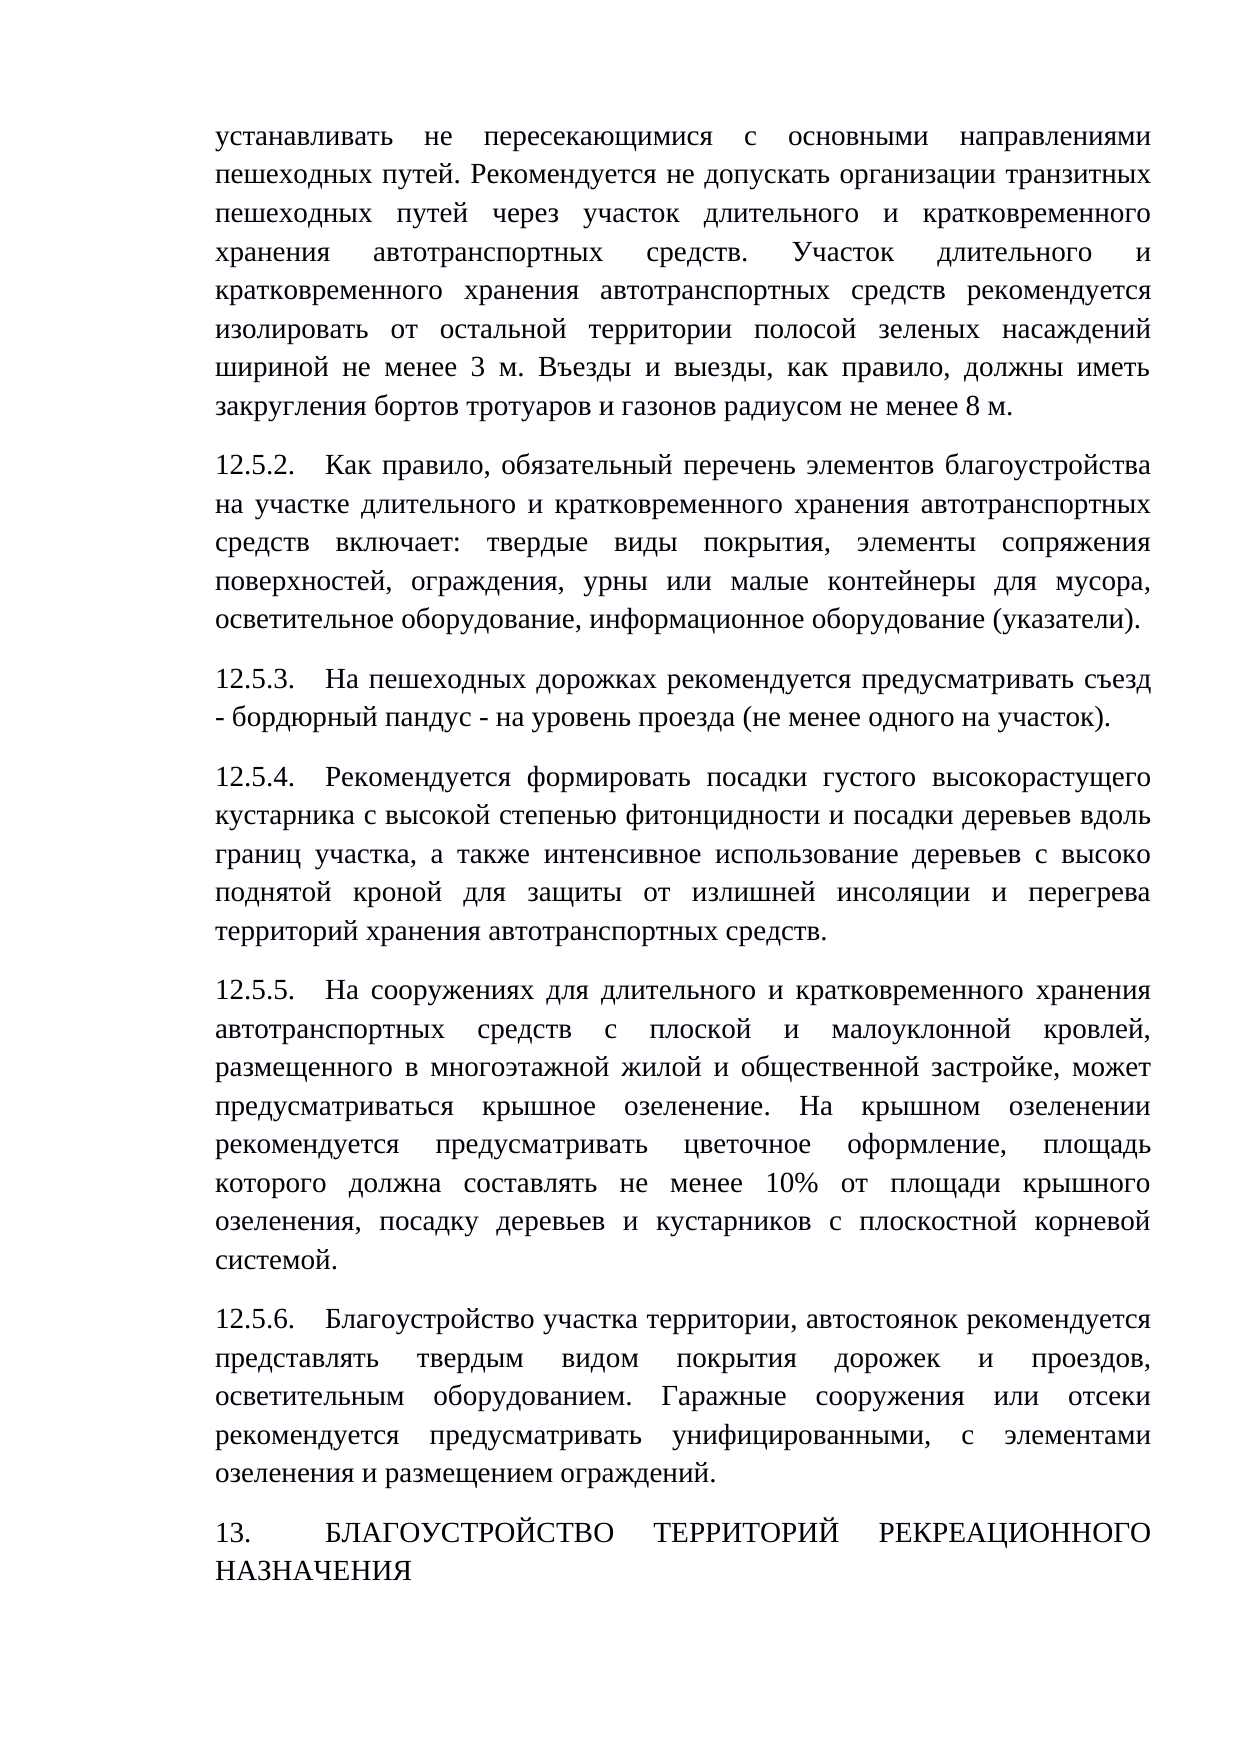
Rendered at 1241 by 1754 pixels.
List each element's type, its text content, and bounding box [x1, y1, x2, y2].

text 12.5.2. Как правило, обязательный перечень элементов благоустройства на участке длительного и кратковременного хранения автотранспортных средств включает: твердые виды покрытия, элементы сопряжения поверхностей, ограждения, урны или малые контейнеры для мусора, осветительное оборудование, информационное оборудование (указатели). [215, 447, 1152, 635]
text 13. БЛАГОУСТРОЙСТВО ТЕРРИТОРИЙ РЕКРЕАЦИОННОГО НАЗНАЧЕНИЯ [215, 1515, 1152, 1587]
text 12.5.6. Благоустройство участка территории, автостоянок рекомендуется представлять твердым видом покрытия дорожек и проездов, осветительным оборудованием. Гаражные сооружения или отсеки рекомендуется предусматривать унифицированными, с элементами озеленения и размещением ограждений. [215, 1301, 1152, 1489]
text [215, 118, 1152, 421]
text 12.5.3. На пешеходных дорожках рекомендуется предусматривать съезд - бордюрный пандус - на уровень проезда (не менее одного на участок). [215, 661, 1152, 733]
text 12.5.4. Рекомендуется формировать посадки густого высокорастущего кустарника с высокой степенью фитонцидности и посадки деревьев вдоль границ участка, а также интенсивное использование деревьев с высоко поднятой кроной для защиты от излишней инсоляции и перегрева территорий хранения автотранспортных средств. [215, 759, 1152, 946]
text 12.5.5. На сооружениях для длительного и кратковременного хранения автотранспортных средств с плоской и малоуклонной кровлей, размещенного в многоэтажной жилой и общественной застройке, может предусматриваться крышное озеленение. На крышном озеленении рекомендуется предусматривать цветочное оформление, площадь которого должна составлять не менее 10% от площади крышного озеленения, посадку деревьев и кустарников с плоскостной корневой системой. [215, 972, 1152, 1276]
